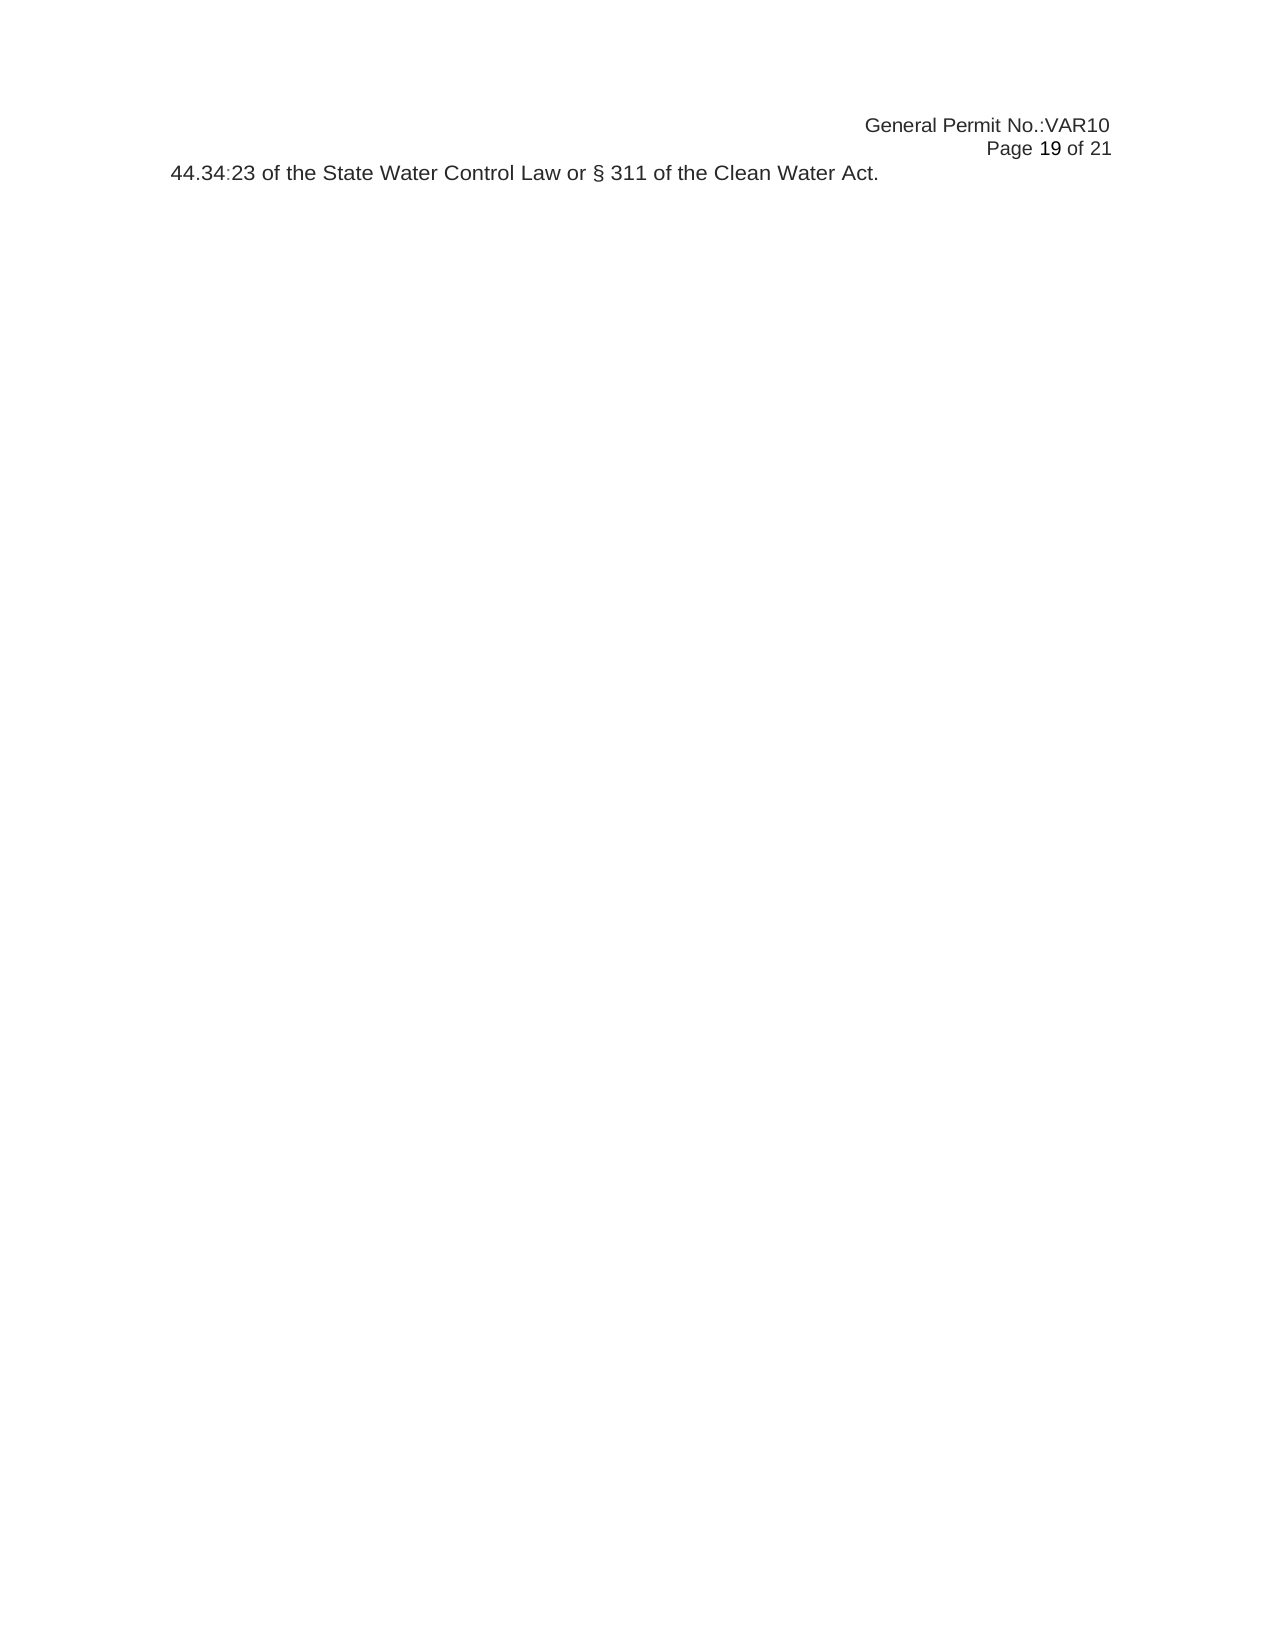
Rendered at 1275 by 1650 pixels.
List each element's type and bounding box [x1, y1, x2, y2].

text [169, 160, 1105, 184]
